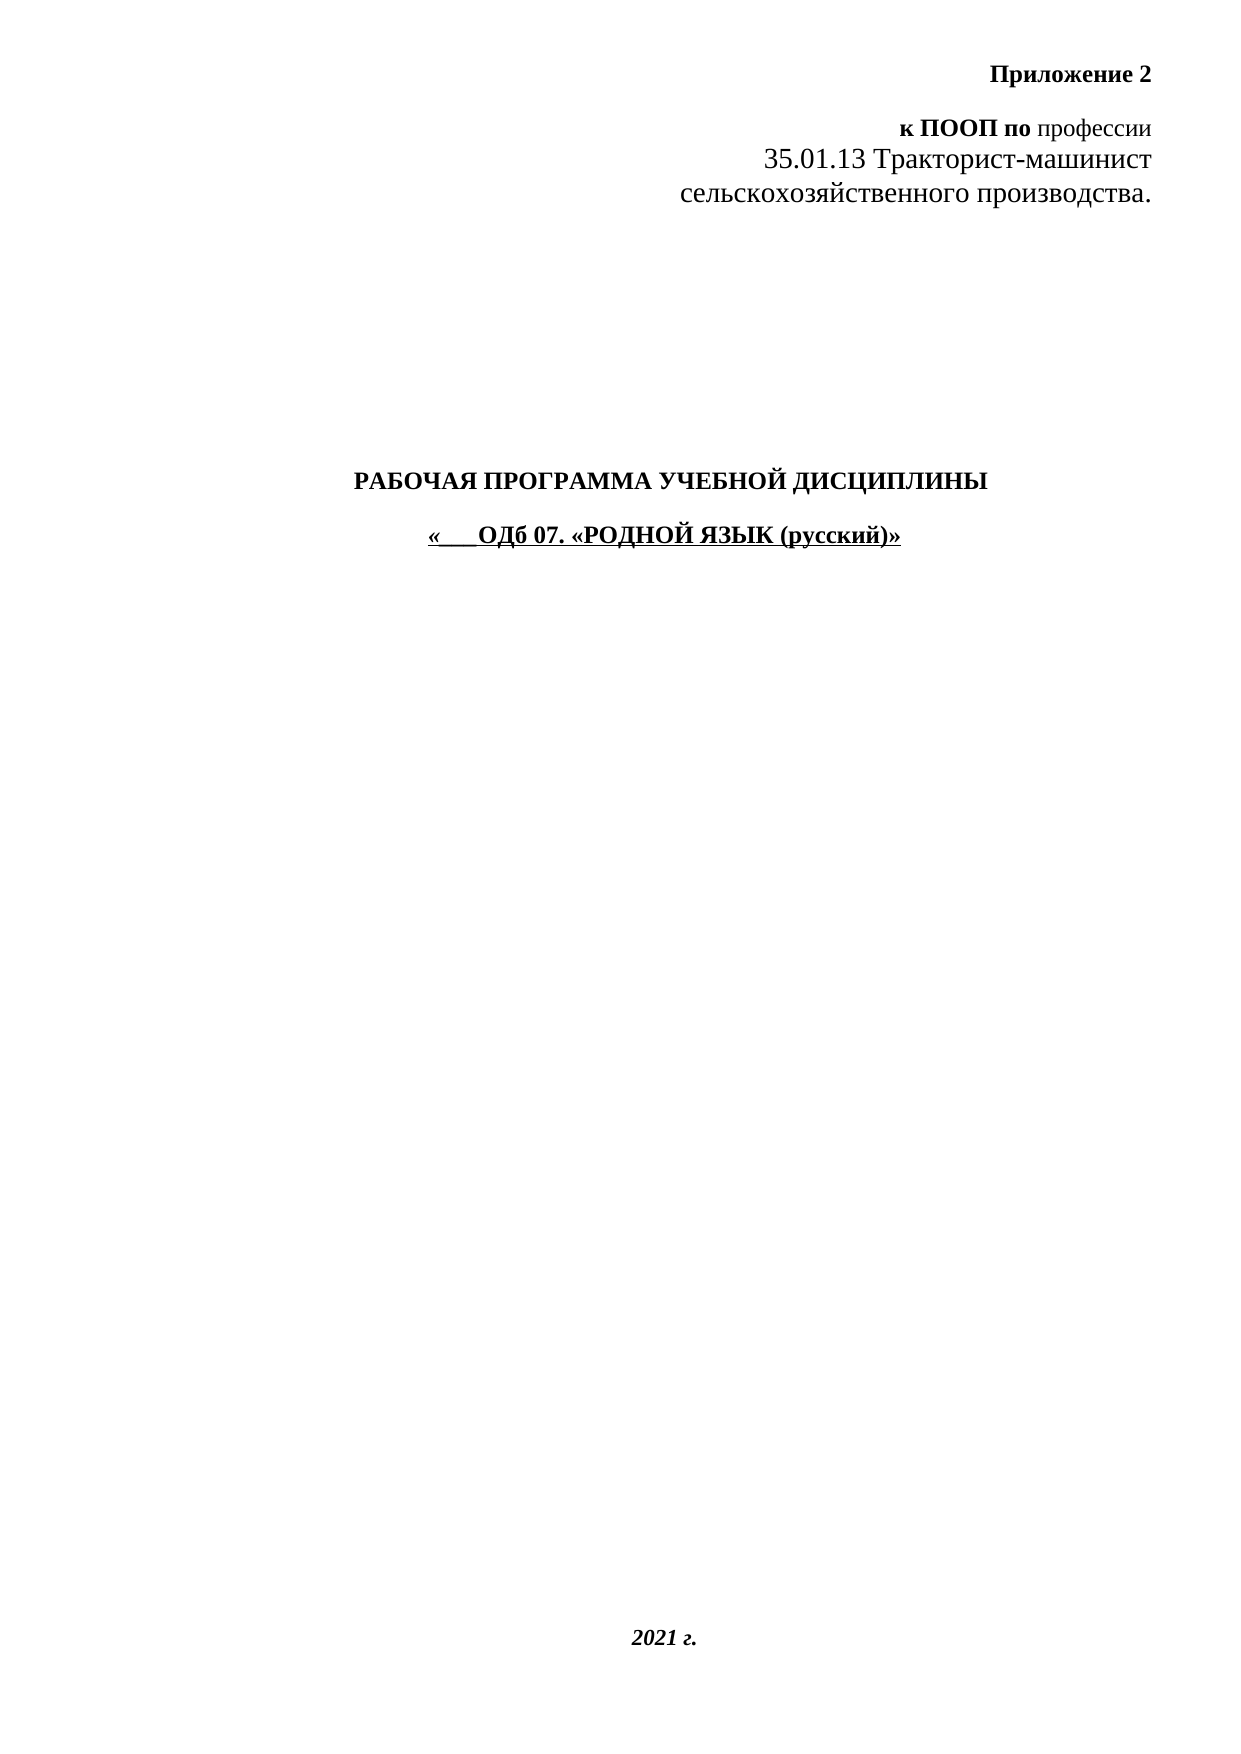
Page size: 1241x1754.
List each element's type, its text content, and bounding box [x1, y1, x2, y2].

text 35.01.13 Тракторист-машинист [177, 142, 1152, 175]
text РАБОЧАЯ ПРОГРАММА УЧЕБНОЙ ДИСЦИПЛИНЫ [177, 466, 1152, 495]
text сельскохозяйственного производства. [177, 175, 1152, 209]
text «___ОДб 07. «РОДНОЙ ЯЗЫК (русский)» [177, 520, 1152, 548]
text Приложение 2 [177, 59, 1152, 88]
text к ПООП по профессии [177, 113, 1152, 142]
text 2021 г. [177, 1624, 1152, 1651]
